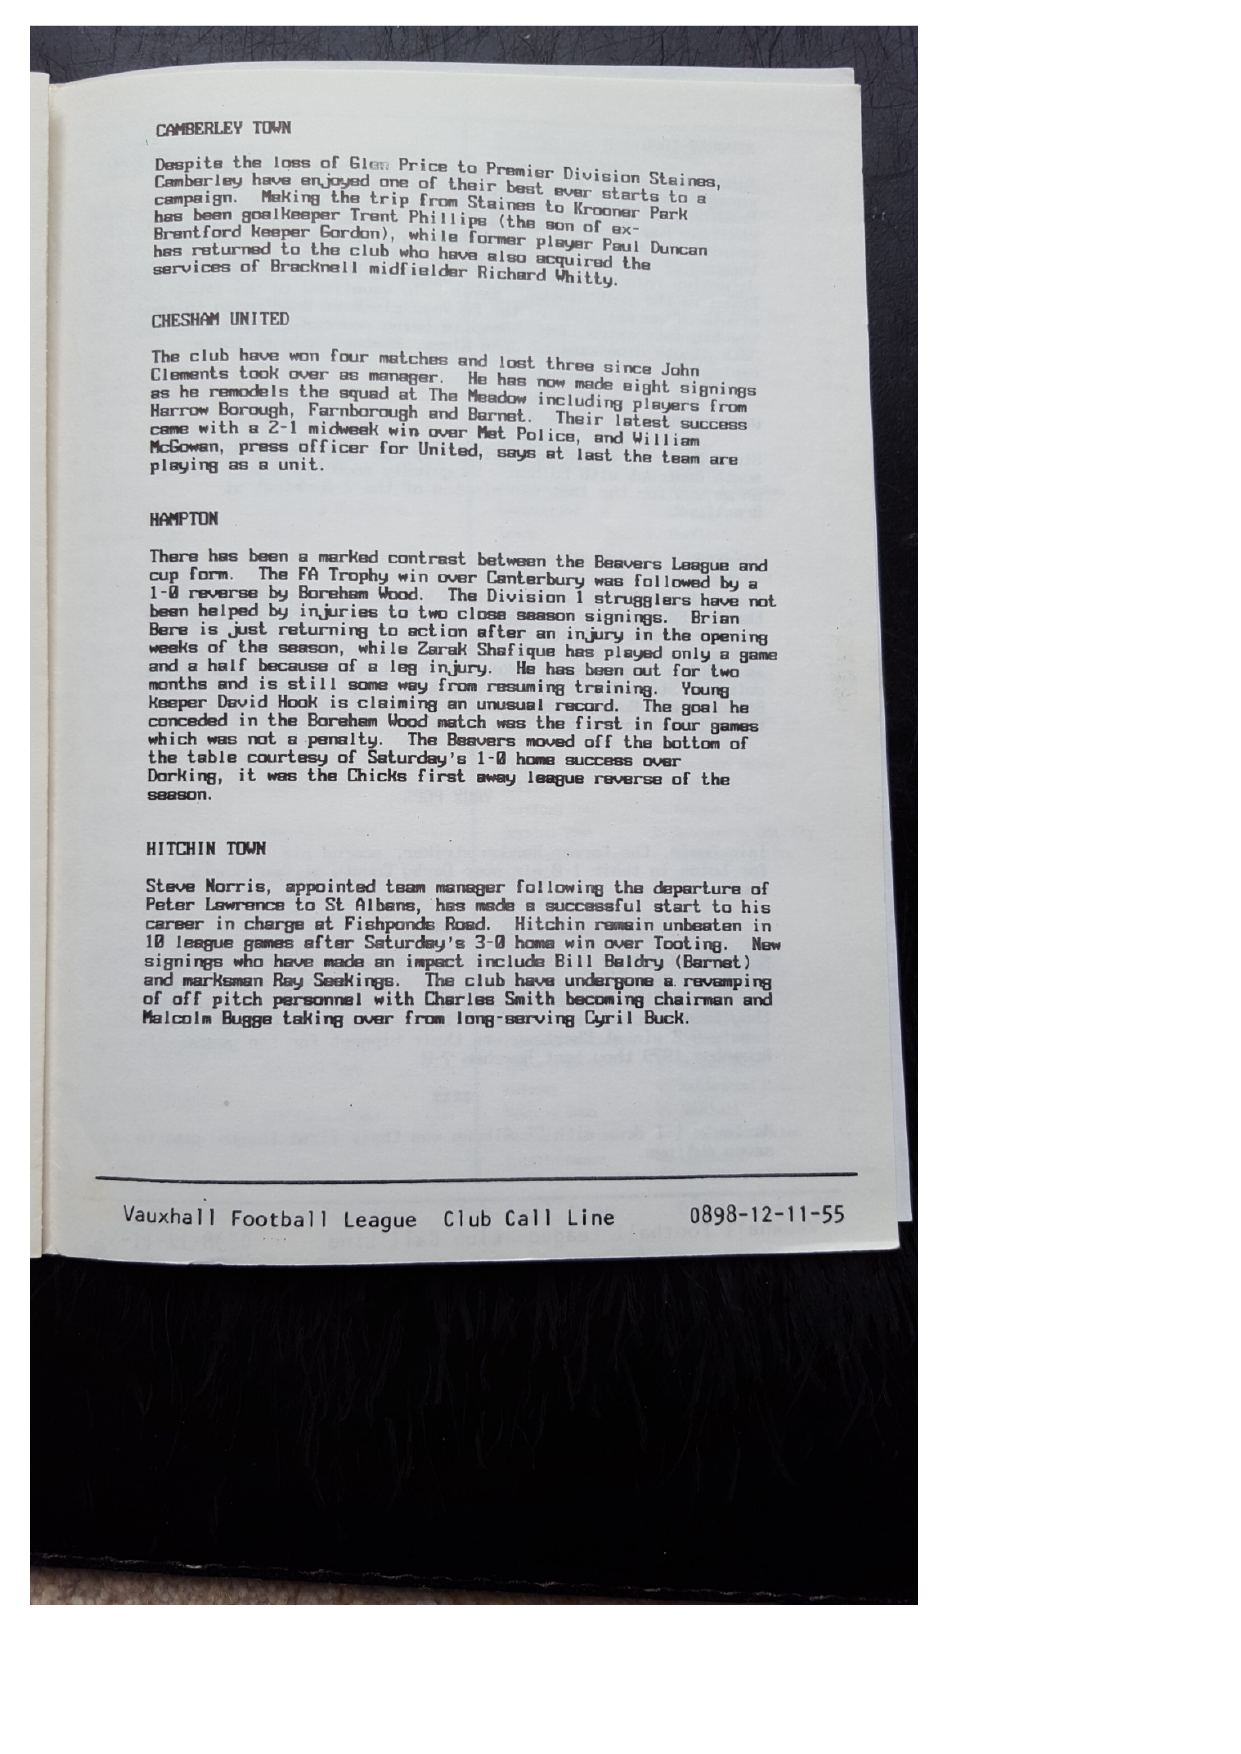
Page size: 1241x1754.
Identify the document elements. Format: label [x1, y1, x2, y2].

picture [31, 27, 918, 1605]
